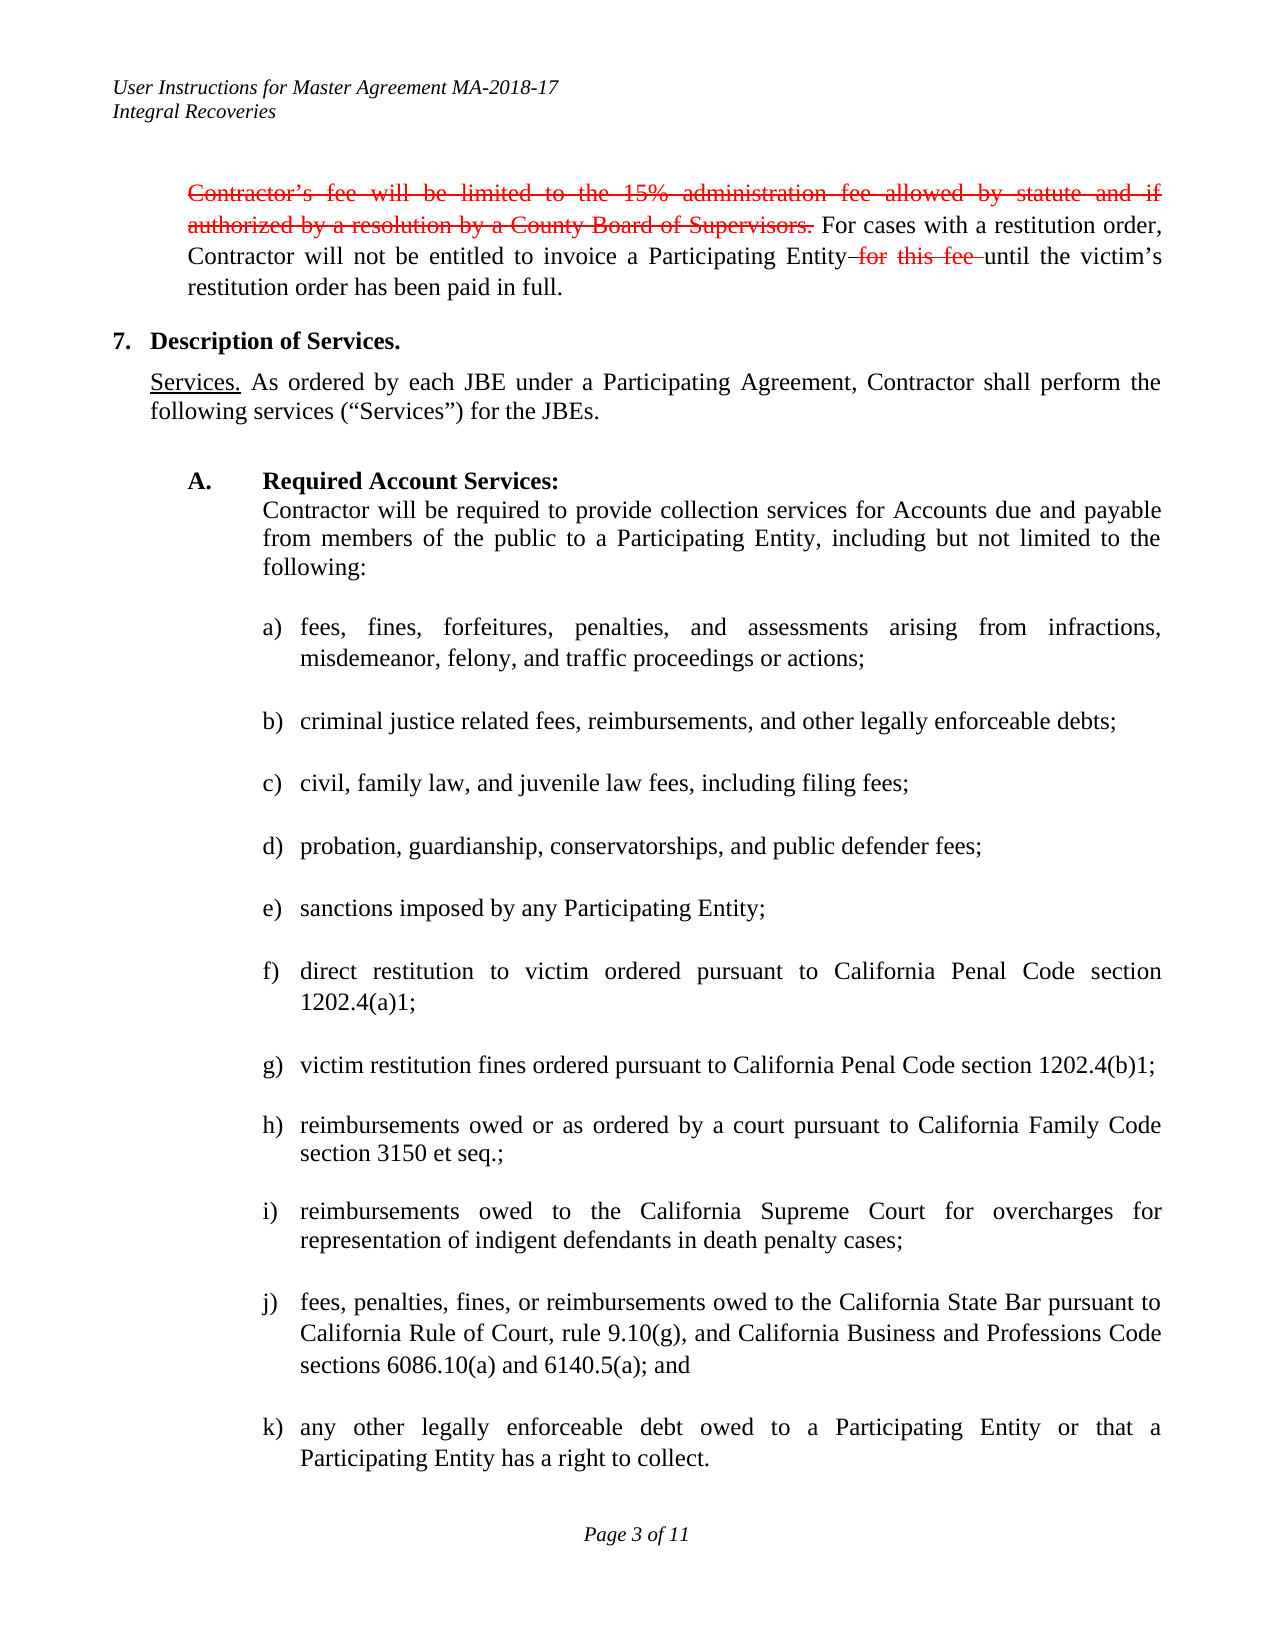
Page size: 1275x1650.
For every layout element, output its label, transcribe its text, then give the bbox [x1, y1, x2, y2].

list reimbursements owed to the California Supreme Court for overcharges for representation of indigent defendants in death penalty cases; [262, 1196, 1162, 1253]
list any other legally enforceable debt owed to a Participating Entity or that a Participating Entity has a right to collect. [262, 1410, 1162, 1472]
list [187, 176, 1162, 194]
list direct restitution to victim ordered pursuant to California Penal Code section 1202.4(a)1; [262, 953, 1162, 1016]
text Contractor will be required to provide collection services for Accounts due and payable from members of the public to a Participating Entity, including but not limited to the following: [262, 495, 1162, 581]
list probation, guardianship, conservatorships, and public defender fees; [262, 828, 1162, 860]
list fees, fines, forfeitures, penalties, and assessments arising from infractions, misdemeanor, felony, and traffic proceedings or actions; [262, 610, 1162, 672]
list victim restitution fines ordered pursuant to California Penal Code section 1202.4(b)1; [262, 1047, 1162, 1078]
list Description of Services. [112, 326, 1162, 355]
list sanctions imposed by any Participating Entity; [262, 891, 1162, 922]
text Services. As ordered by each JBE under a Participating Agreement, Contractor shall perform the following services (“Services”) for the JBEs. [150, 367, 1162, 425]
list reimbursements owed or as ordered by a court pursuant to California Family Code section 3150 et seq.; [262, 1110, 1162, 1167]
list criminal justice related fees, reimbursements, and other legally enforceable debts; [262, 703, 1162, 735]
text A. Required Account Services: [112, 466, 1162, 495]
list fees, penalties, fines, or reimbursements owed to the California State Bar pursuant to California Rule of Court, rule 9.10(g), and California Business and Professions Code sections 6086.10(a) and 6140.5(a); and [262, 1285, 1162, 1378]
list civil, family law, and juvenile law fees, including filing fees; [262, 766, 1162, 797]
